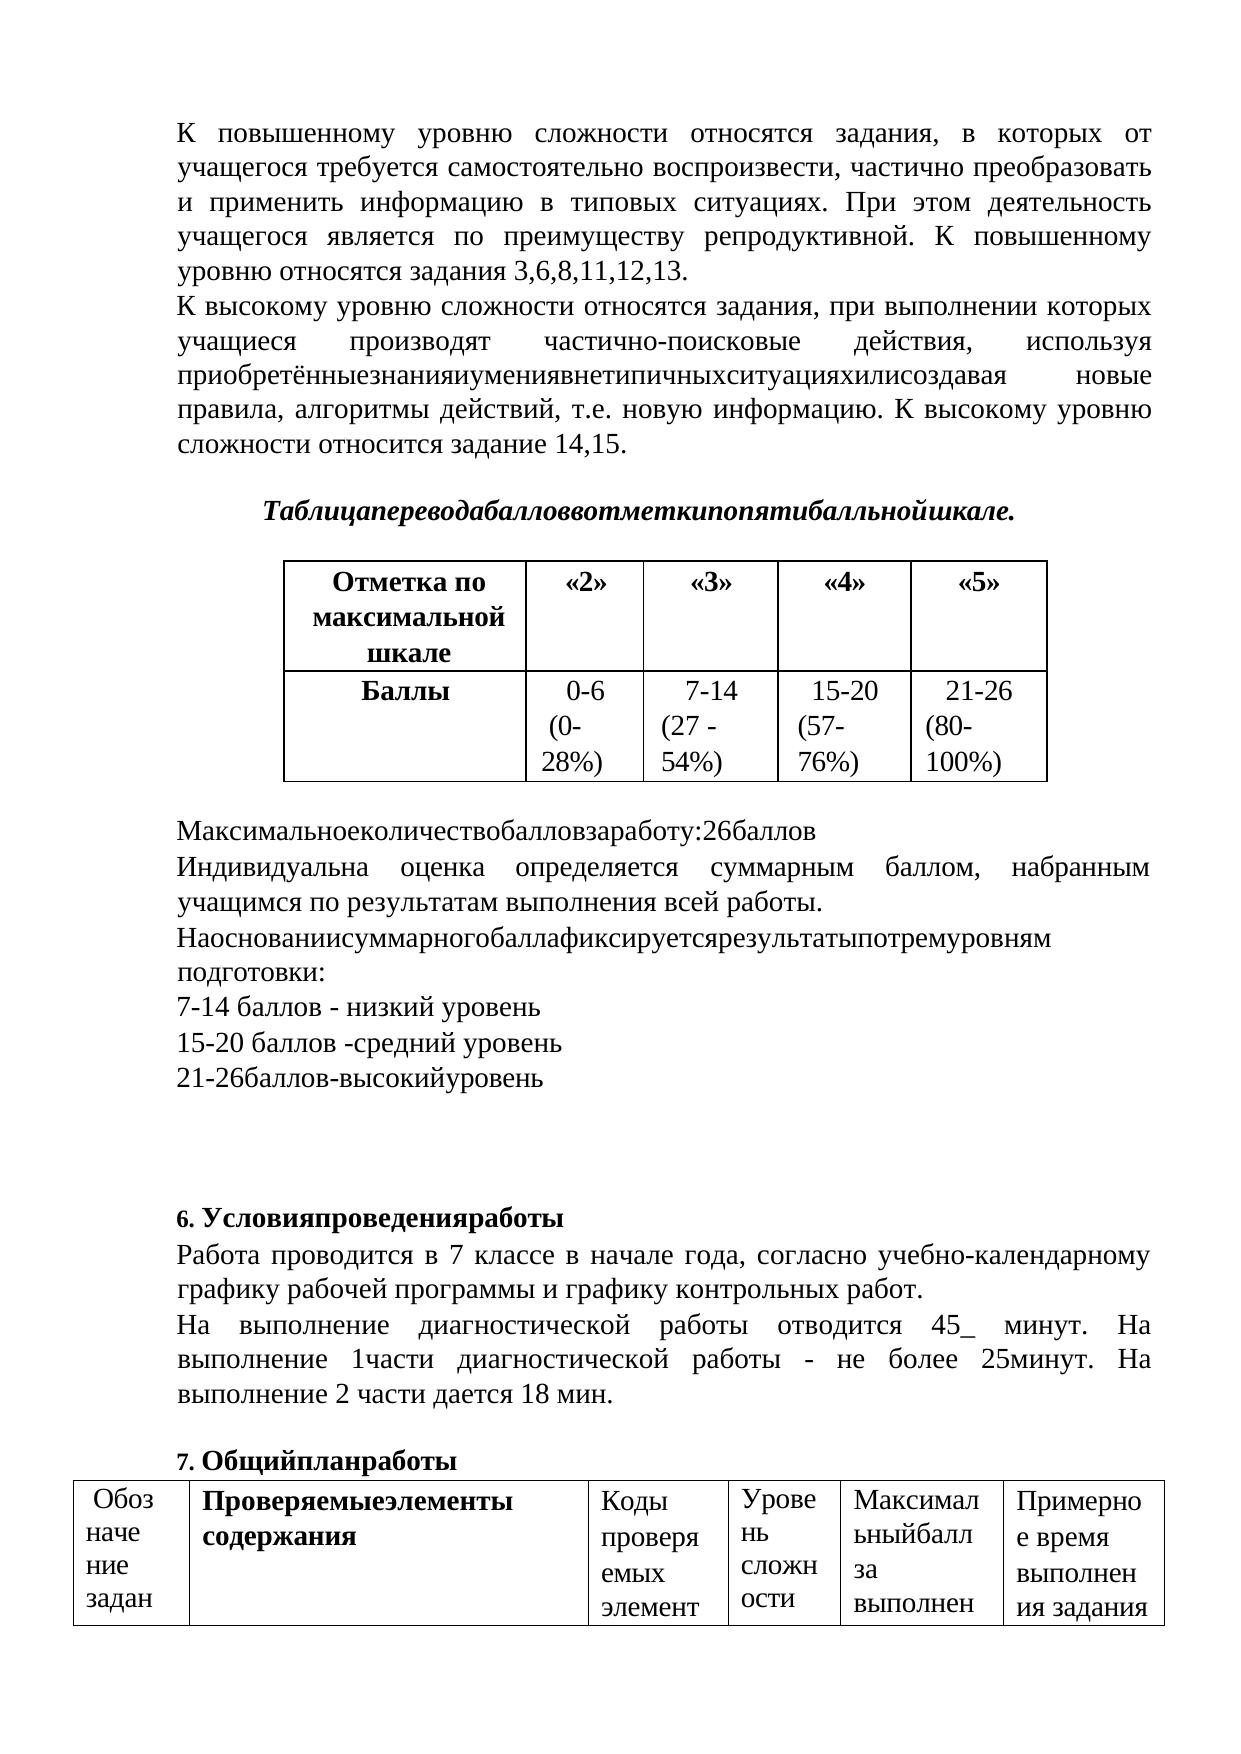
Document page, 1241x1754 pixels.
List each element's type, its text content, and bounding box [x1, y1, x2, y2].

text 7-14 баллов - низкий уровень 15-20 баллов -средний уровень 21-26баллов-высокийуровень [176, 989, 574, 1094]
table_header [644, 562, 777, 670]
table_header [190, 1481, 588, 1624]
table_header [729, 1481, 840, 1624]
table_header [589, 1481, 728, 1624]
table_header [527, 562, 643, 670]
text Максимальноеколичествобалловзаработу:26баллов [176, 813, 1211, 847]
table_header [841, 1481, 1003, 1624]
text К повышенному уровню сложности относятся задания, в которых от учащегося требуется самостоятельно воспроизвести, частично преобразовать и применить информацию в типовых ситуациях. При этом деятельность учащегося является по преимуществу репродуктивной. К повышенному уровню относятся задания 3,6,8,11,12,13. [176, 115, 1152, 286]
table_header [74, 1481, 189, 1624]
text Наоснованиисуммарногобаллафиксируетсярезультатыпотремуровням подготовки: [176, 920, 1158, 987]
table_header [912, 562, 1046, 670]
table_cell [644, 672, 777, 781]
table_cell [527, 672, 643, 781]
text К высокому уровню сложности относятся задания, при выполнении которых учащиеся производят частично-поисковые действия, используя приобретённыезнанияиумениявнетипичныхситуацияхилисоздавая новые правила, алгоритмы действий, т.е. новую информацию. К высокому уровню сложности относится задание 14,15. [176, 288, 1153, 460]
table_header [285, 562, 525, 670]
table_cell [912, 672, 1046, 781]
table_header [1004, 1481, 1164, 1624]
text Индивидуальна оценка определяется суммарным баллом, набранным учащимся по результатам выполнения всей работы. [176, 849, 1152, 917]
list Общийпланработы [176, 1443, 1211, 1476]
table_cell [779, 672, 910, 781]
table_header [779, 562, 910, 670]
subtitle Таблицапереводабалловвотметкипопятибалльнойшкале. [262, 493, 1211, 526]
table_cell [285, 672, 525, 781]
text Работа проводится в 7 классе в начале года, согласно учебно-календарному графику рабочей программы и графику контрольных работ. [176, 1237, 1151, 1305]
list Условияпроведенияработы [176, 1200, 1211, 1233]
text На выполнение диагностической работы отводится 45_ минут. На выполнение 1части диагностической работы - не более 25минут. На выполнение 2 части дается 18 мин. [176, 1307, 1152, 1409]
